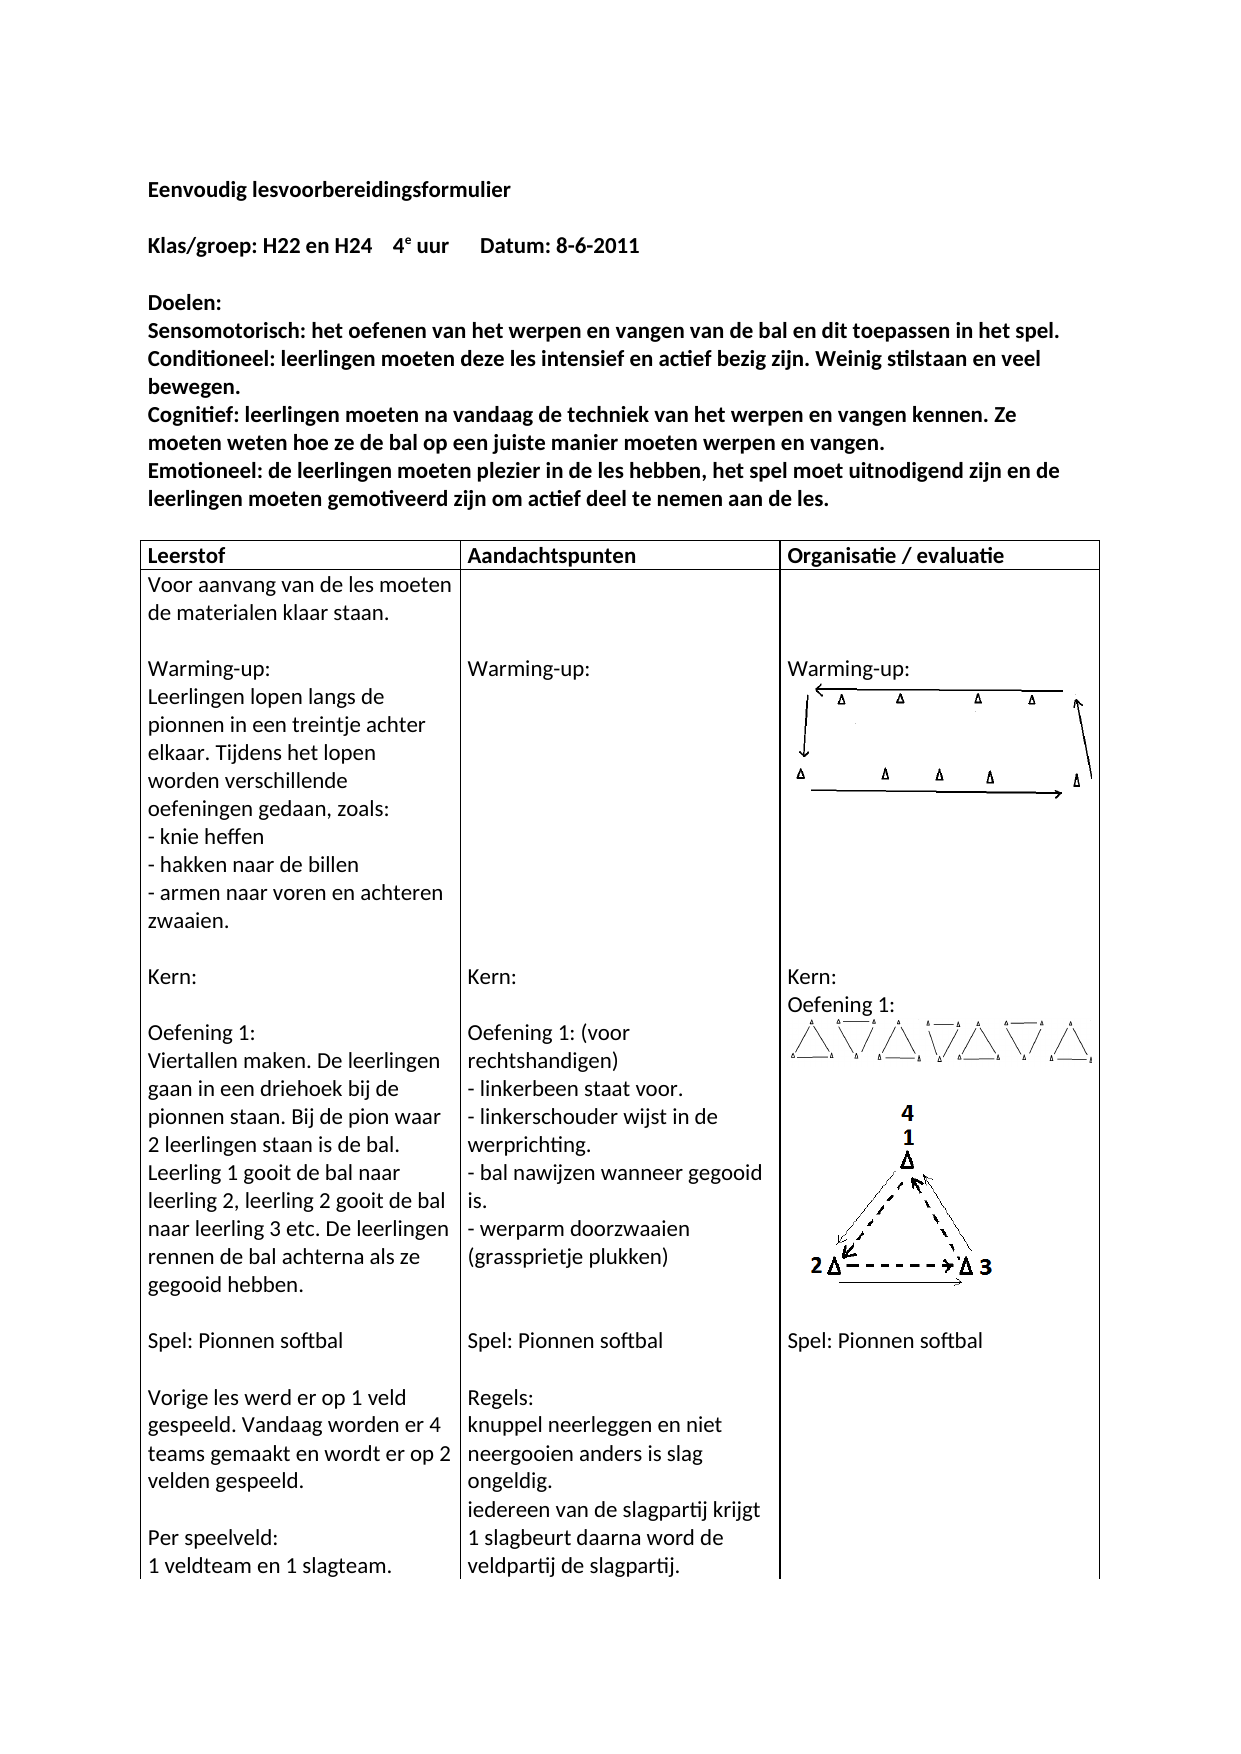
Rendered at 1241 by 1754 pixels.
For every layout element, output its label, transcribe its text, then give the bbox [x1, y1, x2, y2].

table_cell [461, 1299, 779, 1579]
text Emotioneel: de leerlingen moeten plezier in de les hebben, het spel moet uitnodigend zijn en de leerlingen moeten gemotiveerd zijn om actief deel te nemen aan de les. [148, 456, 1093, 512]
table_cell Kern: Oefening 1: [781, 962, 1099, 1298]
text Conditioneel: leerlingen moeten deze les intensief en actief bezig zijn. Weinig stilstaan en veel bewegen. [148, 344, 1093, 400]
text Klas/groep: H22 en H24 4e uur Datum: 8-6-2011 [148, 232, 1093, 260]
table_cell [781, 570, 1099, 654]
picture [787, 1018, 1092, 1067]
text Doelen: [148, 288, 1093, 316]
table_cell Warming-up: [461, 654, 779, 962]
picture [787, 1094, 1013, 1292]
table_header Organisatie / evaluatie [781, 541, 1099, 569]
text Eenvoudig lesvoorbereidingsformulier [148, 176, 1093, 204]
picture [787, 682, 1092, 803]
table_header Aandachtspunten [461, 541, 779, 569]
table_cell [461, 570, 779, 654]
table_cell Voor aanvang van de les moeten de materialen klaar staan. [141, 570, 460, 654]
table_header Leerstof [141, 541, 460, 569]
table_cell Warming-up: Leerlingen lopen langs de pionnen in een treintje achter elkaar. Tijdens het lopen worden verschillende oefeningen gedaan, zoals: - knie heffen - hakken naar de billen - armen naar voren en achteren zwaaien. [141, 654, 460, 962]
text Sensomotorisch: het oefenen van het werpen en vangen van de bal en dit toepassen in het spel. [148, 316, 1093, 344]
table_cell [141, 1299, 460, 1579]
table_cell Kern: Oefening 1: (voor rechtshandigen) - linkerbeen staat voor. - linkerschouder wijst in de werprichting. - bal nawijzen wanneer gegooid is. - werparm doorzwaaien (grassprietje plukken) [461, 962, 779, 1298]
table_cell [781, 1299, 1099, 1579]
table_cell Warming-up: [781, 654, 1099, 962]
table_cell Kern: Oefening 1: Viertallen maken. De leerlingen gaan in een driehoek bij de pionnen staan. Bij de pion waar 2 leerlingen staan is de bal. Leerling 1 gooit de bal naar leerling 2, leerling 2 gooit de bal naar leerling 3 etc. De leerlingen rennen de bal achterna als ze gegooid hebben. [141, 962, 460, 1298]
text Cognitief: leerlingen moeten na vandaag de techniek van het werpen en vangen kennen. Ze moeten weten hoe ze de bal op een juiste manier moeten werpen en vangen. [148, 400, 1093, 456]
